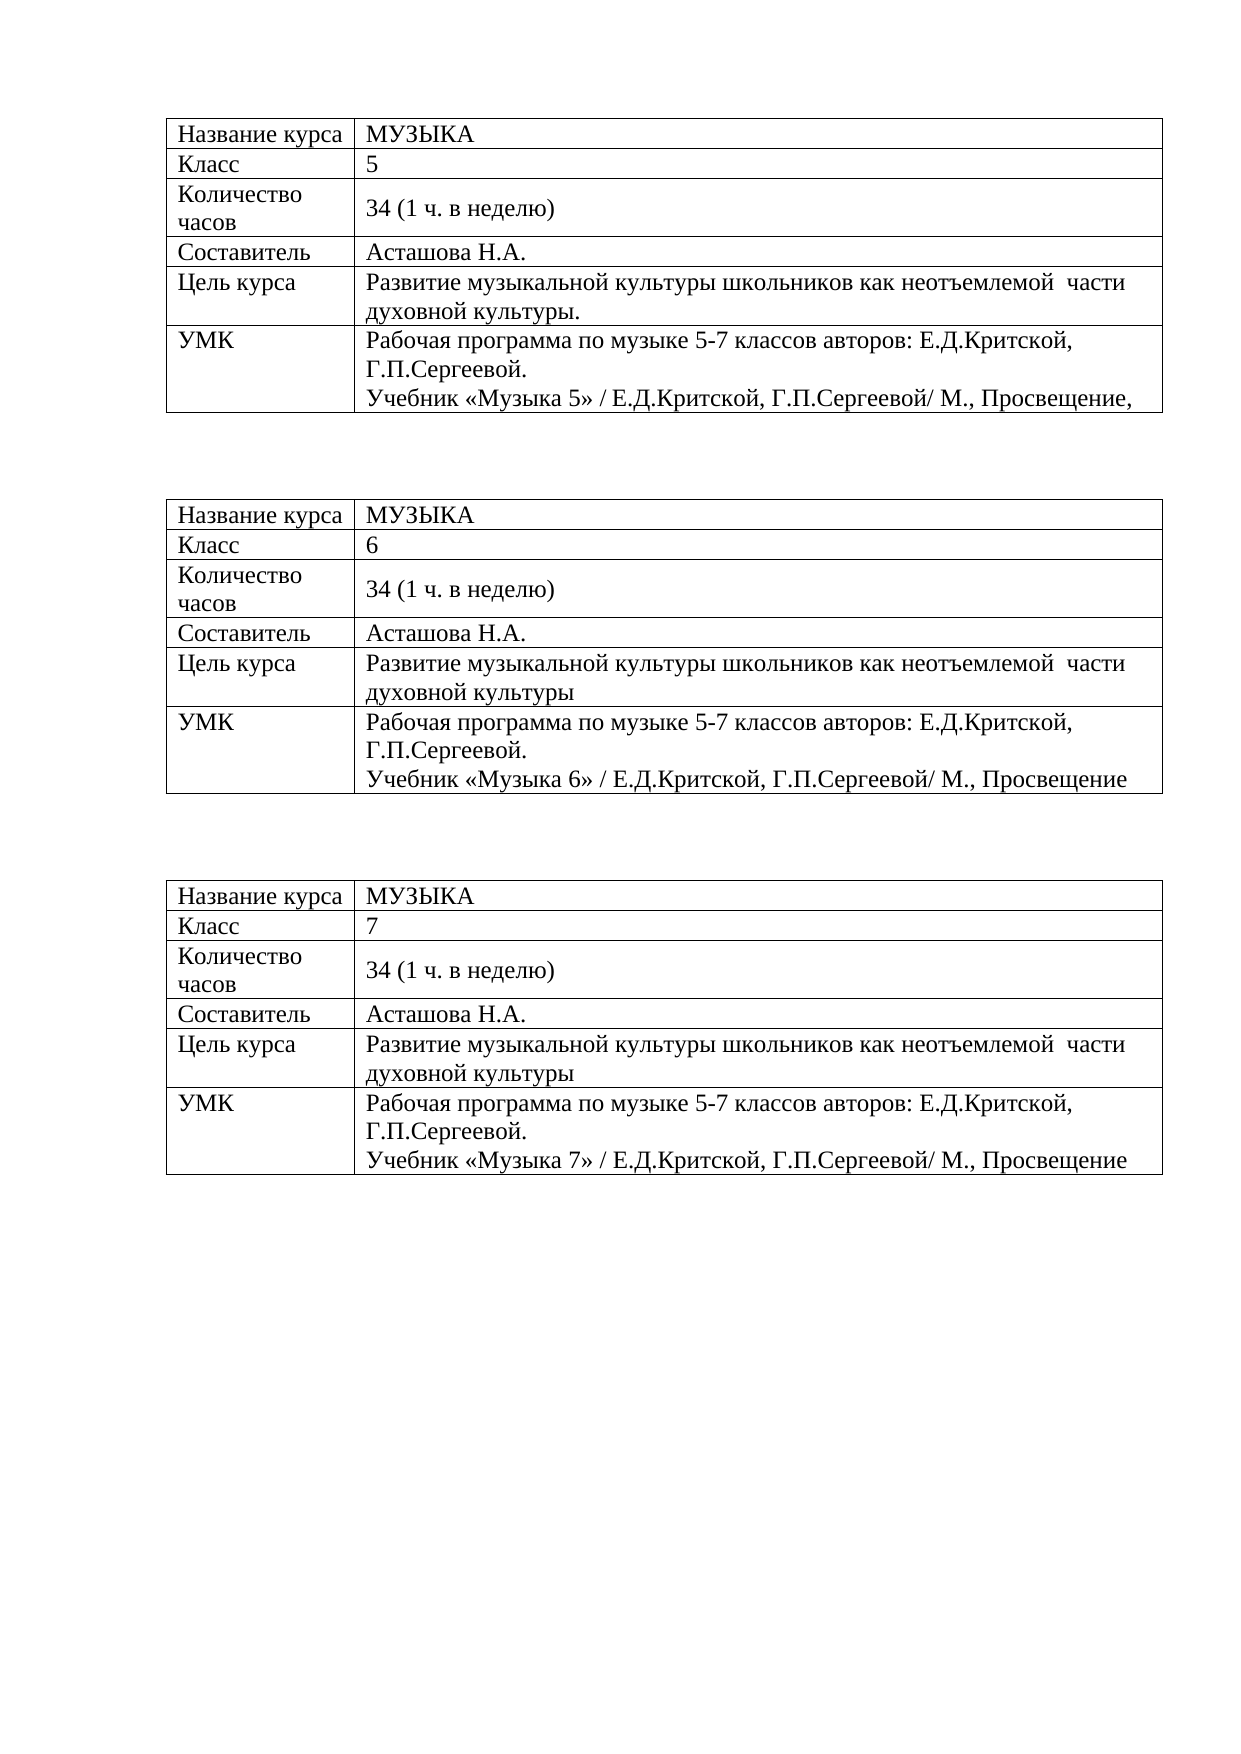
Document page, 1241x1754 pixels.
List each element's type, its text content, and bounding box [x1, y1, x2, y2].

table_cell Класс [167, 530, 354, 559]
table_cell Развитие музыкальной культуры школьников как неотъемлемой части духовной культуры [355, 1029, 1162, 1087]
table_cell Количество часов [167, 941, 354, 998]
table_cell Асташова Н.А. [355, 618, 1162, 647]
table_cell Цель курса [167, 648, 354, 706]
table_cell Составитель [167, 999, 354, 1028]
table_cell Цель курса [167, 1029, 354, 1087]
table_cell 34 (1 ч. в неделю) [355, 179, 1162, 236]
table_cell Цель курса [167, 267, 354, 324]
table_cell Асташова Н.А. [355, 237, 1162, 266]
table_cell 5 [355, 149, 1162, 178]
table_cell МУЗЫКА [355, 119, 1162, 148]
table_cell Составитель [167, 618, 354, 647]
table_cell Составитель [167, 237, 354, 266]
table_cell Класс [167, 911, 354, 940]
table_cell Рабочая программа по музыке 5-7 классов авторов: Е.Д.Критской, Г.П.Сергеевой. Учебник «Музыка 5» / Е.Д.Критской, Г.П.Сергеевой/ М., Просвещение, [355, 326, 1162, 412]
table_cell 34 (1 ч. в неделю) [355, 560, 1162, 617]
table_cell Асташова Н.А. [355, 999, 1162, 1028]
table_header МУЗЫКА [355, 500, 1162, 529]
table_header МУЗЫКА [355, 881, 1162, 910]
table_cell Рабочая программа по музыке 5-7 классов авторов: Е.Д.Критской, Г.П.Сергеевой. Учебник «Музыка 7» / Е.Д.Критской, Г.П.Сергеевой/ М., Просвещение [355, 1088, 1162, 1174]
table_header Название курса [167, 881, 354, 910]
table_cell Количество часов [167, 560, 354, 617]
table_cell 34 (1 ч. в неделю) [355, 941, 1162, 998]
table_cell УМК [167, 1088, 354, 1174]
table_cell Рабочая программа по музыке 5-7 классов авторов: Е.Д.Критской, Г.П.Сергеевой. Учебник «Музыка 6» / Е.Д.Критской, Г.П.Сергеевой/ М., Просвещение [355, 707, 1162, 793]
table_cell Развитие музыкальной культуры школьников как неотъемлемой части духовной культуры. [355, 267, 1162, 324]
table_cell 7 [355, 911, 1162, 940]
table_cell УМК [167, 326, 354, 412]
table_cell Количество часов [167, 179, 354, 236]
table_header Название курса [167, 500, 354, 529]
table_cell УМК [167, 707, 354, 793]
table_cell Класс [167, 149, 354, 178]
table_cell Название курса [167, 119, 354, 148]
table_cell 6 [355, 530, 1162, 559]
table_cell Развитие музыкальной культуры школьников как неотъемлемой части духовной культуры [355, 648, 1162, 706]
